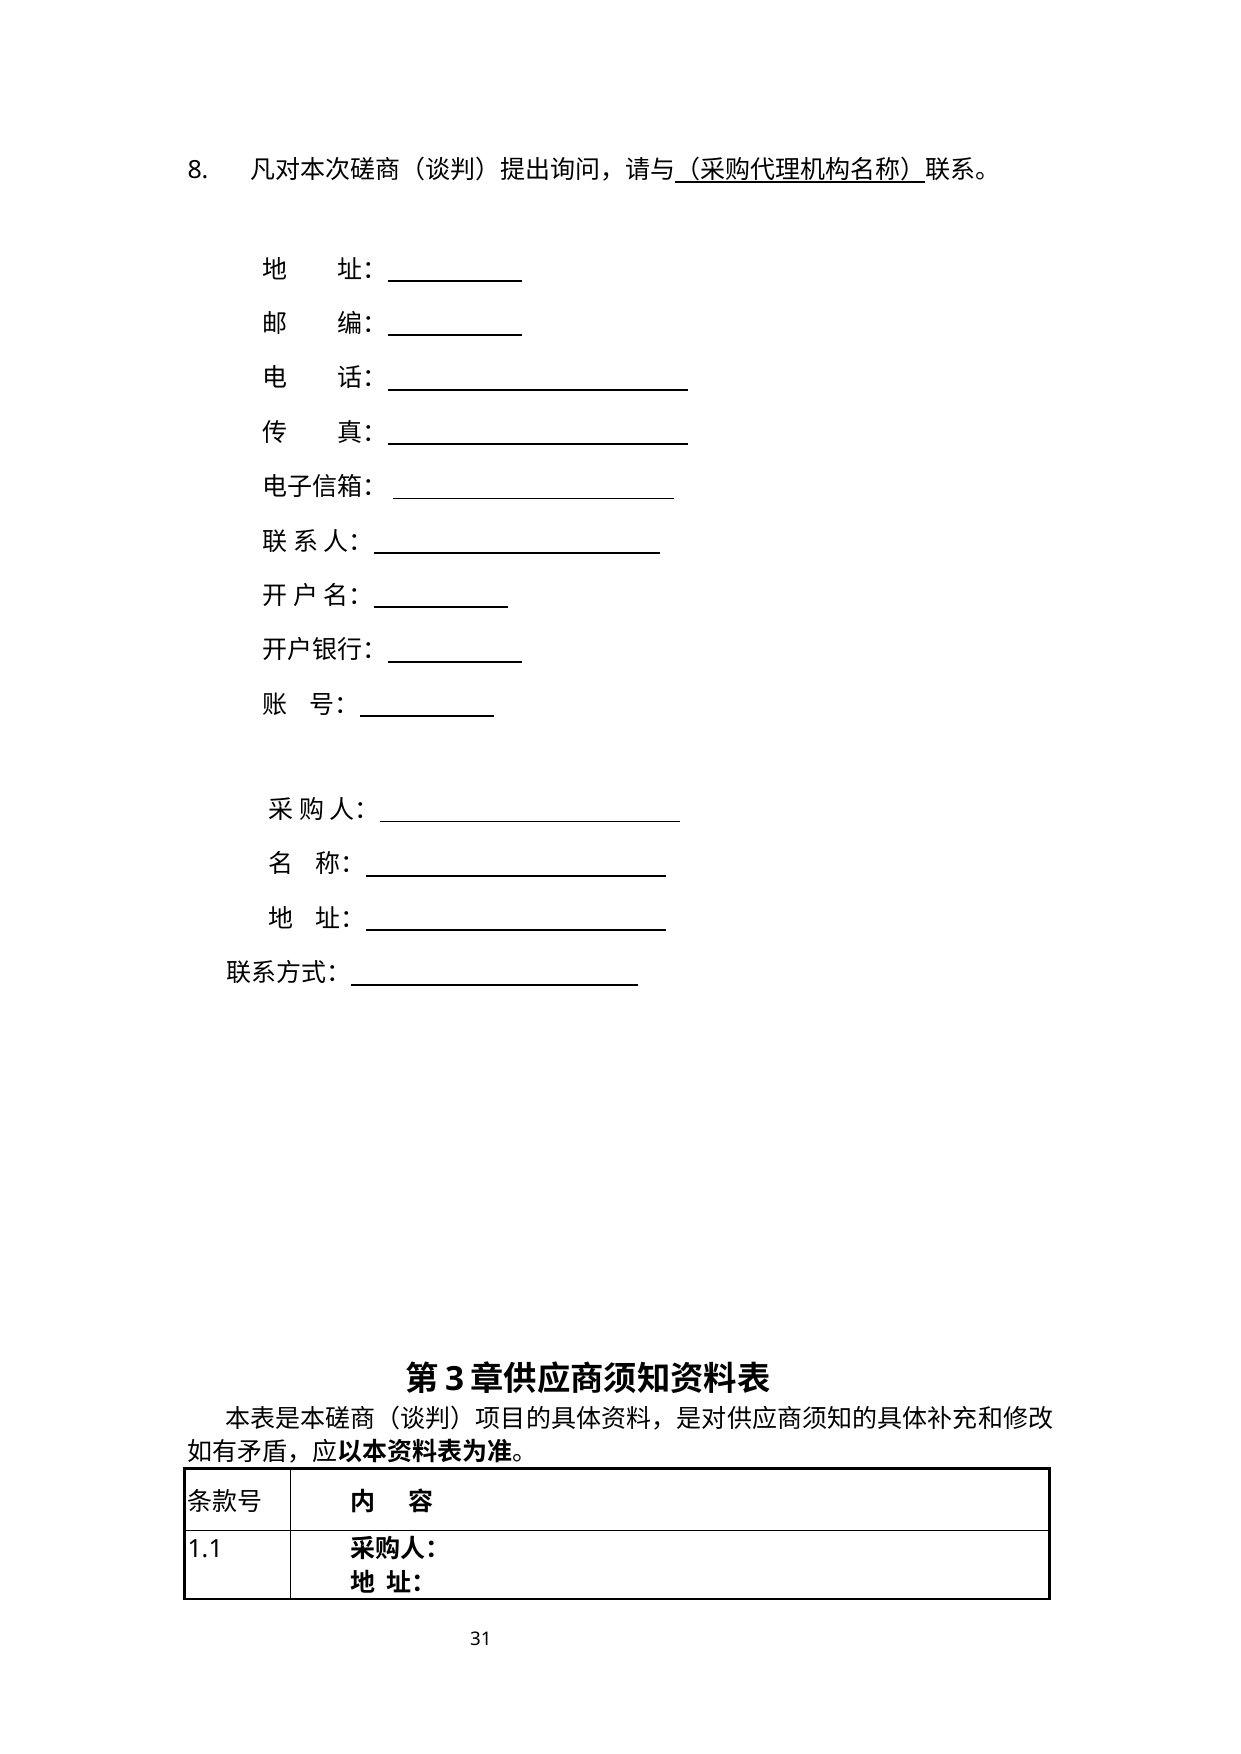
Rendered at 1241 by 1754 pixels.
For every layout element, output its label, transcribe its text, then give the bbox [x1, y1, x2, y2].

text 电子信箱： [187, 467, 1053, 503]
text 名 称： [268, 844, 1053, 880]
text 电 话： [187, 358, 1053, 394]
table_header 内 容 [291, 1470, 1048, 1530]
text 地 址： [268, 898, 1053, 934]
text 传 真： [187, 412, 1053, 448]
list 凡对本次磋商（谈判）提出询问，请与（采购代理机构名称）联系。 [187, 150, 1053, 186]
text 开 户 名： [187, 575, 1053, 612]
text 联系方式： [187, 953, 1053, 989]
text 开户银行： [187, 630, 1053, 666]
text 联 系 人： [187, 521, 1053, 557]
text 本表是本磋商（谈判）项目的具体资料，是对供应商须知的具体补充和修改，如有矛盾，应以本资料表为准。 [187, 1401, 1053, 1467]
text 采 购 人： [268, 789, 1053, 826]
subtitle 第3章供应商须知资料表 [187, 1352, 1053, 1401]
text 邮 编： [187, 303, 1053, 340]
table_cell 采购人： 地 址： 电 话： [291, 1531, 1048, 1598]
text 地 址： [187, 249, 1053, 285]
table_cell 1.1 [186, 1531, 290, 1598]
table_header 条款号 [186, 1470, 290, 1530]
text 账 号： [187, 684, 1053, 720]
